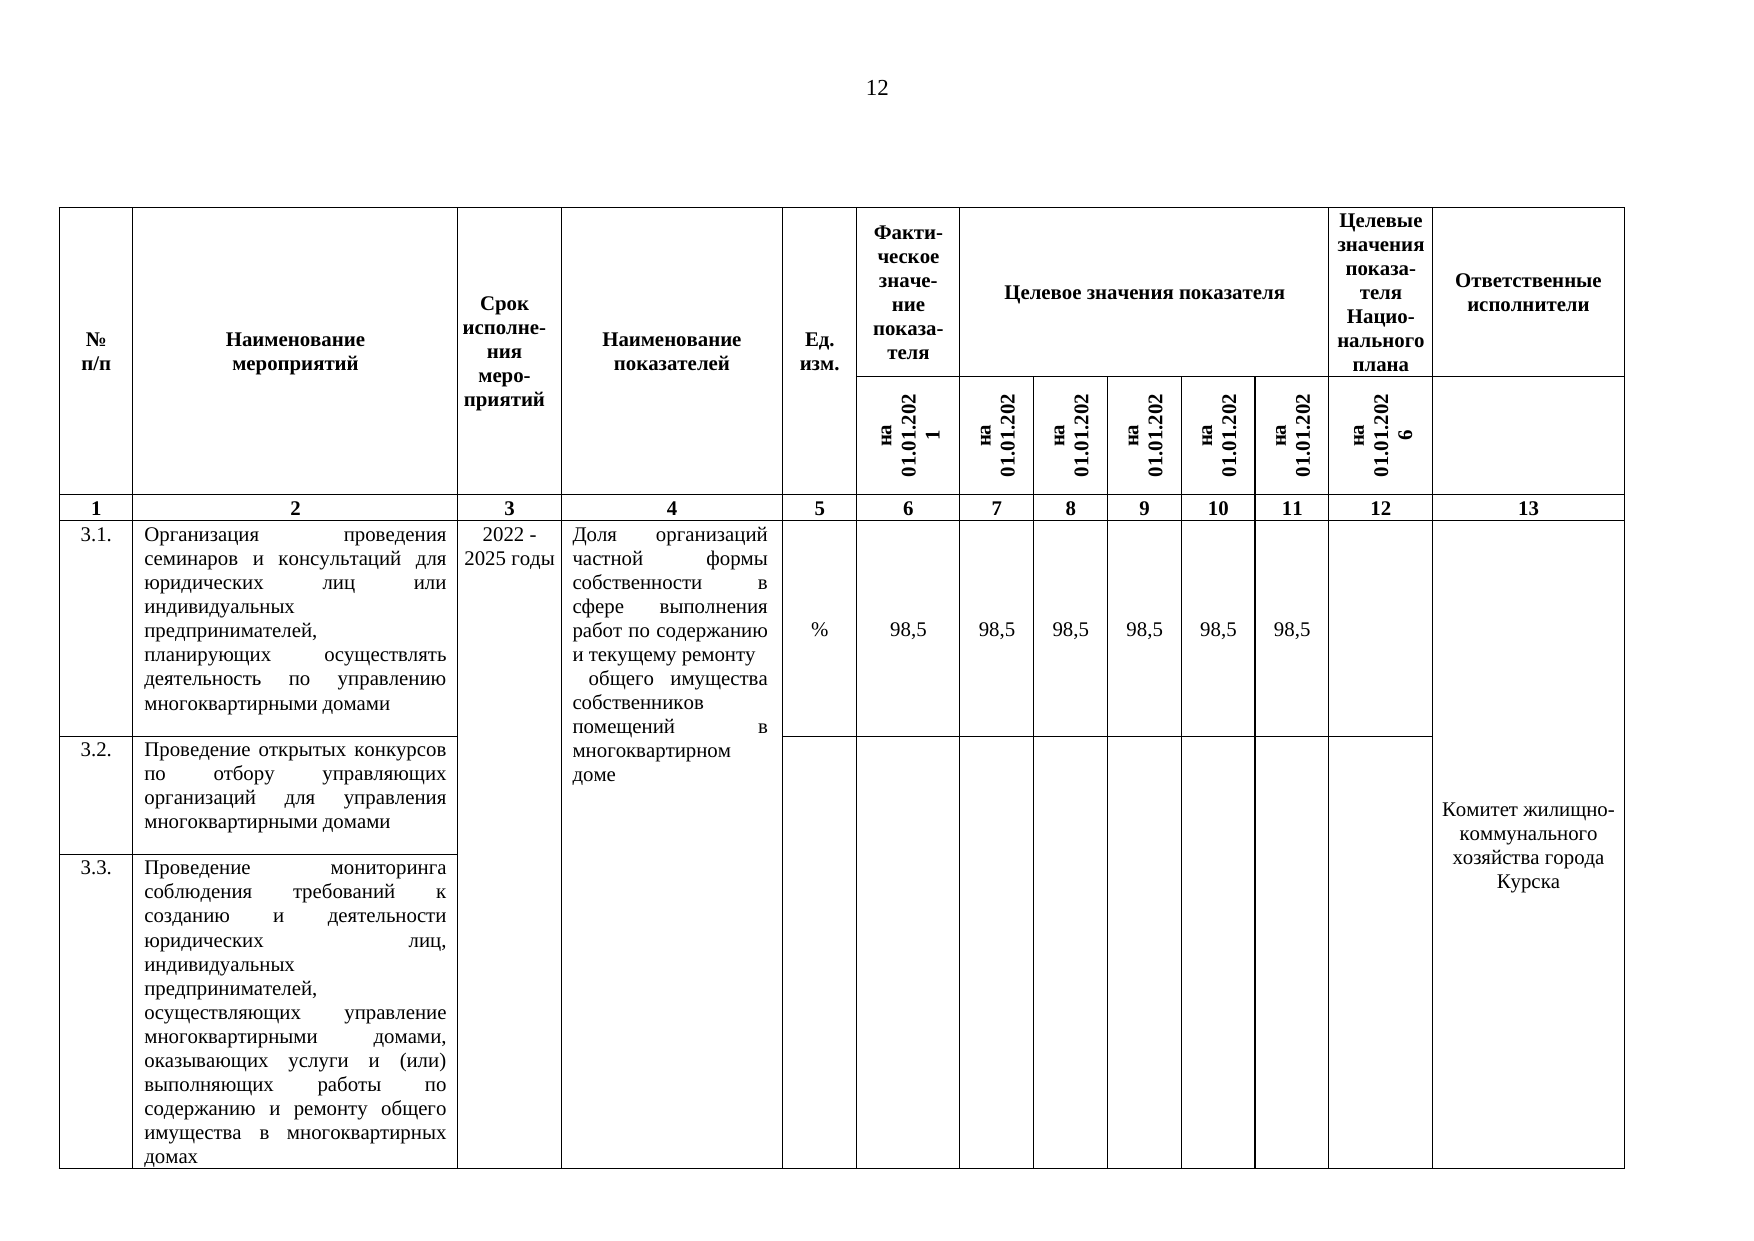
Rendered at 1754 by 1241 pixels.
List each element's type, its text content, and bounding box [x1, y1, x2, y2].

table_cell 11 [1256, 495, 1328, 520]
table_cell на 01.01.2026 [1329, 377, 1432, 494]
table_header Наименование мероприятий [133, 208, 457, 494]
table_cell [1108, 737, 1181, 1168]
table_cell 4 [562, 495, 782, 520]
table_cell 2 [133, 495, 457, 520]
table_cell 6 [857, 495, 959, 520]
table_cell Проведение мониторинга соблюдения требований к созданию и деятельности юридических лиц, индивидуальных предпринимателей, осуществляющих управление многоквартирными домами, оказывающих услуги и (или) выполняющих работы по содержанию и ремонту общего имущества в многоквартирных домах [133, 855, 457, 1168]
table_cell Проведение открытых конкурсов по отбору управляющих организаций для управления многоквартирными домами [133, 737, 457, 854]
table_header Целевое значения показателя [960, 208, 1328, 376]
table_cell на 01.01.2023 [1034, 377, 1107, 494]
table_header № п/п [60, 208, 132, 494]
table_cell [857, 737, 959, 1168]
table_cell 13 [1433, 495, 1624, 520]
table_cell 1 [60, 495, 132, 520]
table_cell на 01.01.2022 [960, 377, 1033, 494]
table_cell на 01.01.2024 [1108, 377, 1181, 494]
table_cell 98,5 [857, 521, 959, 736]
table_cell Комитет жилищно-коммунального хозяйства города Курска [1433, 521, 1624, 1168]
table_cell % [783, 521, 856, 736]
table_cell 98,5 [1108, 521, 1181, 736]
table_cell 2022 - 2025 годы [458, 521, 561, 1168]
table_cell 3 [458, 495, 561, 520]
table_cell Доля организаций частной формы собственности в сфере выполнения работ по содержанию и текущему ремонту общего имущества собственников помещений в многоквартирном доме [562, 521, 782, 1168]
table_header Факти-ческое значе-ние показа-теля [857, 208, 959, 376]
table_cell [1034, 737, 1107, 1168]
table_cell [1329, 521, 1432, 736]
table_cell [960, 737, 1033, 1168]
table_header Целевые значения показа-теля Нацио-нального плана [1329, 208, 1432, 376]
table_header Ответственные исполнители [1433, 208, 1624, 376]
table_header Наименование показателей [562, 208, 782, 494]
table_cell 10 [1182, 495, 1254, 520]
table_cell 8 [1034, 495, 1107, 520]
table_cell 3.3. [60, 855, 132, 1168]
table_cell Организация проведения семинаров и консультаций для юридических лиц или индивидуальных предпринимателей, планирующих осуществлять деятельность по управлению многоквартирными домами [133, 521, 457, 736]
table_cell [1329, 737, 1432, 1168]
table_cell 98,5 [1182, 521, 1254, 736]
table_header Срок исполне-ния меро-приятий [458, 208, 561, 494]
table_cell 3.1. [60, 521, 132, 736]
table_cell на 01.01.2025 [1182, 377, 1254, 494]
table_cell 9 [1108, 495, 1181, 520]
table_header Ед. изм. [783, 208, 856, 494]
table_cell [1182, 737, 1254, 1168]
table_cell [1433, 377, 1624, 494]
table_cell 7 [960, 495, 1033, 520]
table_cell 12 [1329, 495, 1432, 520]
table_cell [783, 737, 856, 1168]
table_cell на 01.01.2026 [1256, 377, 1328, 494]
table_cell [1256, 737, 1328, 1168]
table_cell 98,5 [1034, 521, 1107, 736]
table_cell 5 [783, 495, 856, 520]
table_cell на 01.01.2021 [857, 377, 959, 494]
table_cell 3.2. [60, 737, 132, 854]
table_cell 98,5 [960, 521, 1033, 736]
table_cell 98,5 [1256, 521, 1328, 736]
